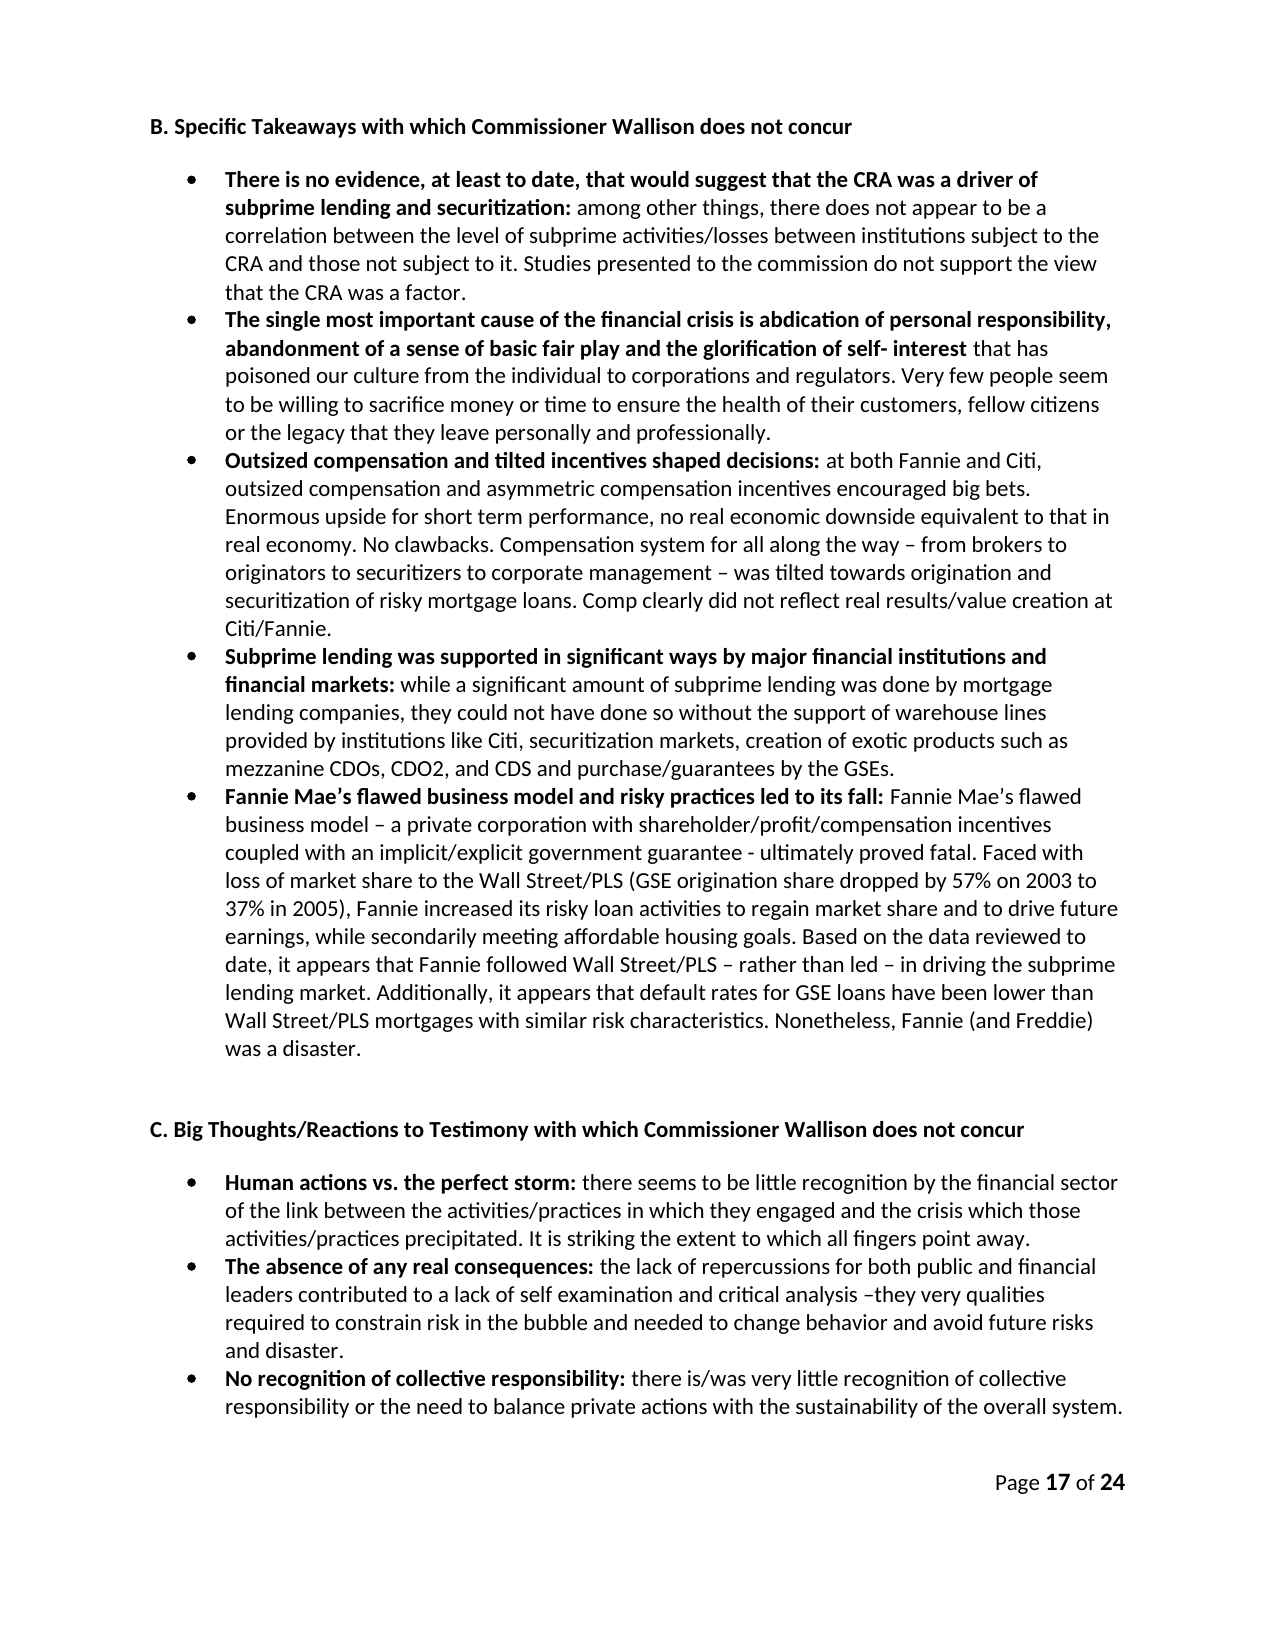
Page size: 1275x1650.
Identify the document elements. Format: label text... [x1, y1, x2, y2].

list Outsized compensation and tilted incentives shaped decisions: at both Fannie and Citi, outsized compensation and asymmetric compensation incentives encouraged big bets. Enormous upside for short term performance, no real economic downside equivalent to that in real economy. No clawbacks. Compensation system for all along the way – from brokers to originators to securitizers to corporate management – was tilted towards origination and securitization of risky mortgage loans. Comp clearly did not reflect real results/value creation at Citi/Fannie. [187, 446, 1125, 642]
list The single most important cause of the financial crisis is abdication of personal responsibility, abandonment of a sense of basic fair play and the glorification of self- interest that has poisoned our culture from the individual to corporations and regulators. Very few people seem to be willing to sacrifice money or time to ensure the health of their customers, fellow citizens or the legacy that they leave personally and professionally. [187, 306, 1125, 446]
text C. Big Thoughts/Reactions to Testimony with which Commissioner Wallison does not concur [150, 1115, 1125, 1143]
list Subprime lending was supported in significant ways by major financial institutions and financial markets: while a significant amount of subprime lending was done by mortgage lending companies, they could not have done so without the support of warehouse lines provided by institutions like Citi, securitization markets, creation of exotic products such as mezzanine CDOs, CDO2, and CDS and purchase/guarantees by the GSEs. [187, 642, 1125, 782]
list There is no evidence, at least to date, that would suggest that the CRA was a driver of subprime lending and securitization: among other things, there does not appear to be a correlation between the level of subprime activities/losses between institutions subject to the CRA and those not subject to it. Studies presented to the commission do not support the view that the CRA was a factor. [187, 166, 1125, 306]
list Fannie Mae’s flawed business model and risky practices led to its fall: Fannie Mae’s flawed business model – a private corporation with shareholder/profit/compensation incentives coupled with an implicit/explicit government guarantee - ultimately proved fatal. Faced with loss of market share to the Wall Street/PLS (GSE origination share dropped by 57% on 2003 to 37% in 2005), Fannie increased its risky loan activities to regain market share and to drive future earnings, while secondarily meeting affordable housing goals. Based on the data reviewed to date, it appears that Fannie followed Wall Street/PLS – rather than led – in driving the subprime lending market. Additionally, it appears that default rates for GSE loans have been lower than Wall Street/PLS mortgages with similar risk characteristics. Nonetheless, Fannie (and Freddie) was a disaster. [187, 782, 1125, 1062]
list The absence of any real consequences: the lack of repercussions for both public and financial leaders contributed to a lack of self examination and critical analysis –they very qualities required to constrain risk in the bubble and needed to change behavior and avoid future risks and disaster. [187, 1252, 1125, 1364]
text B. Specific Takeaways with which Commissioner Wallison does not concur [150, 112, 1125, 141]
list Human actions vs. the perfect storm: there seems to be little recognition by the financial sector of the link between the activities/practices in which they engaged and the crisis which those activities/practices precipitated. It is striking the extent to which all fingers point away. [187, 1168, 1125, 1252]
list No recognition of collective responsibility: there is/was very little recognition of collective responsibility or the need to balance private actions with the sustainability of the overall system. [187, 1364, 1125, 1420]
